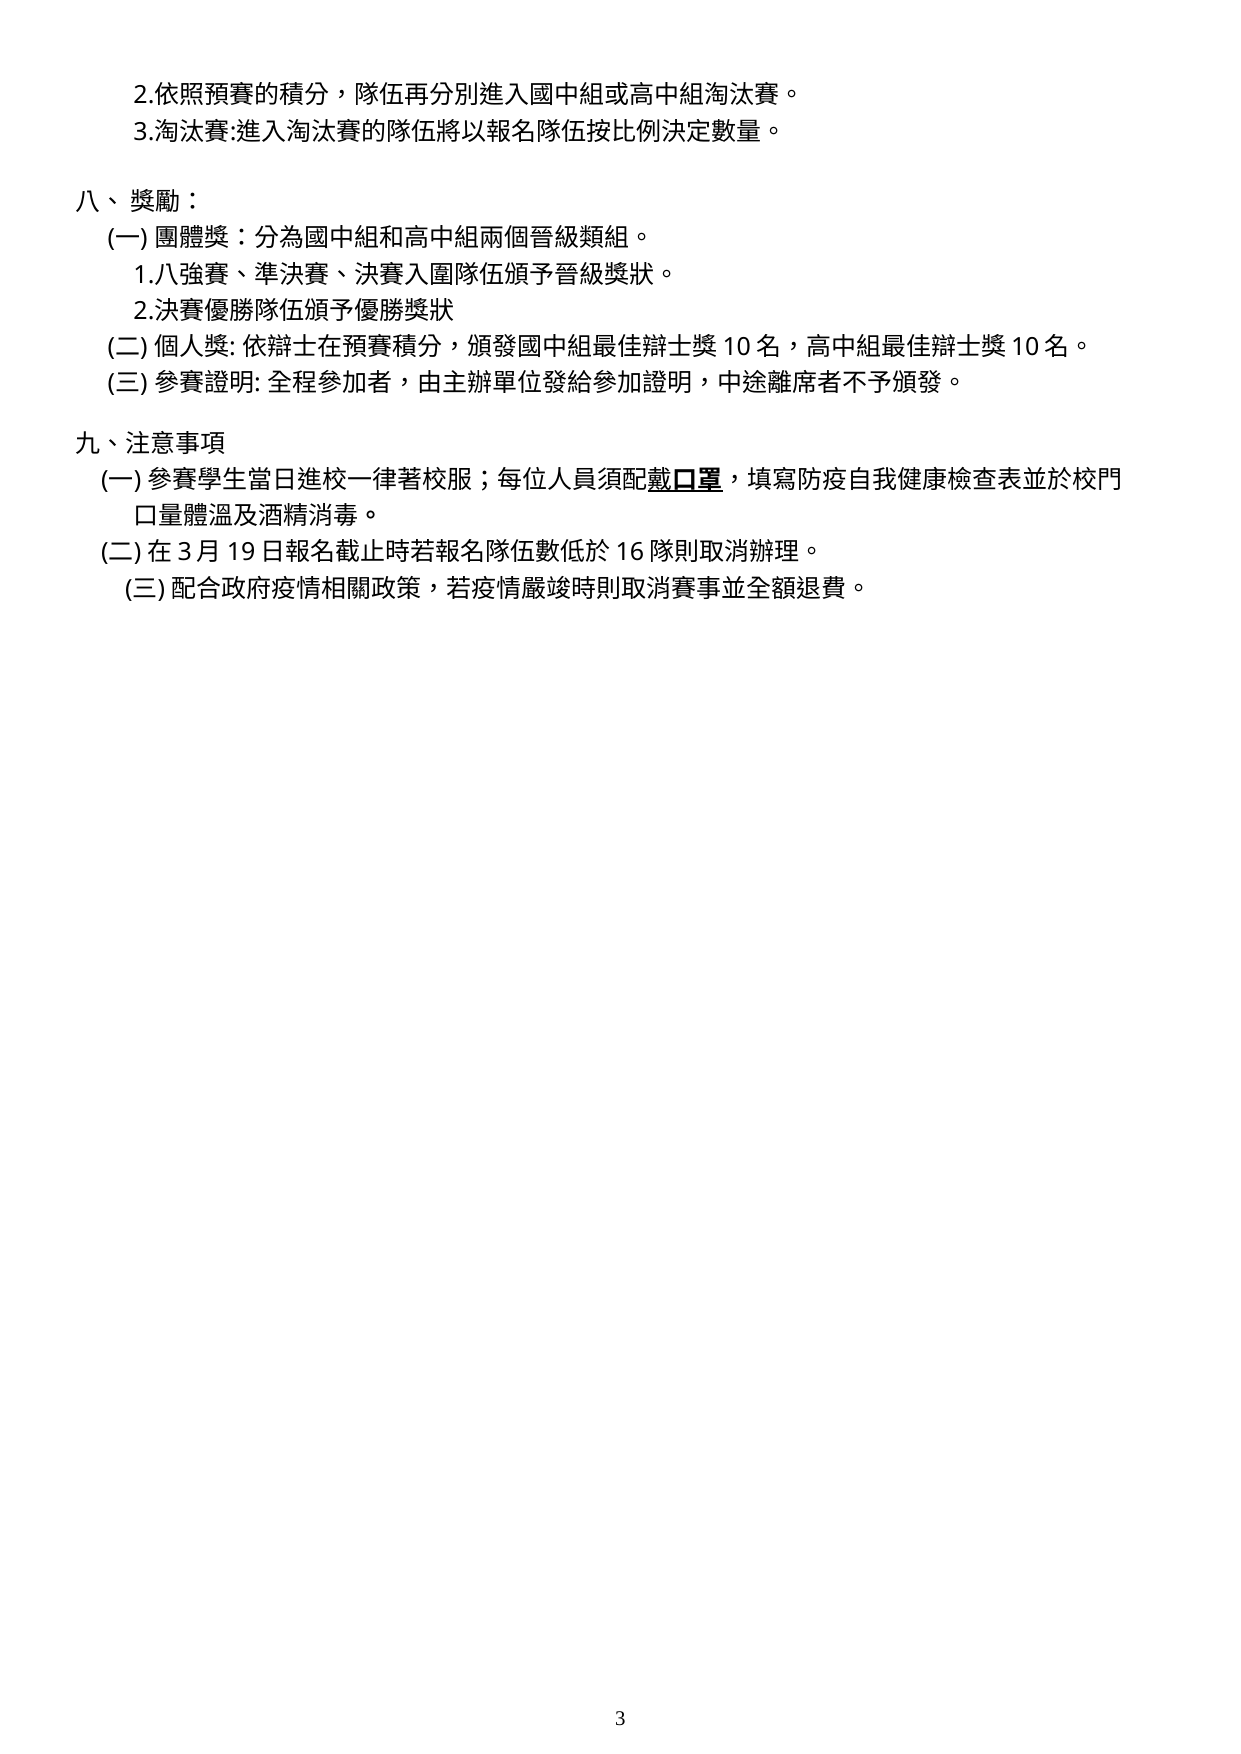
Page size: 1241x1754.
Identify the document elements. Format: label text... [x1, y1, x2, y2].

text (一) 參賽學生當日進校一律著校服；每位人員須配戴口罩，填寫防疫自我健康檢查表並於校門 口量體溫及酒精消毒。 [75, 459, 1165, 532]
text 八、 獎勵： [75, 182, 1165, 218]
text 九、注意事項 [75, 423, 1165, 459]
text (三) 參賽證明: 全程參加者，由主辦單位發給參加證明，中途離席者不予頒發。 [75, 363, 1165, 399]
text (二) 在3月19日報名截止時若報名隊伍數低於16隊則取消辦理。 (三) 配合政府疫情相關政策，若疫情嚴竣時則取消賽事並全額退費。 [75, 532, 1165, 604]
text 2.決賽優勝隊伍頒予優勝獎狀 [75, 290, 1165, 327]
text (二) 個人獎: 依辯士在預賽積分，頒發國中組最佳辯士獎10名，高中組最佳辯士獎10名。 [75, 327, 1165, 363]
text 1.八強賽、準決賽、決賽入圍隊伍頒予晉級獎狀。 [75, 254, 1165, 290]
text 3.淘汰賽:進入淘汰賽的隊伍將以報名隊伍按比例決定數量。 [75, 111, 1165, 147]
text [75, 75, 1165, 111]
text (一) 團體獎：分為國中組和高中組兩個晉級類組。 [75, 218, 1165, 254]
